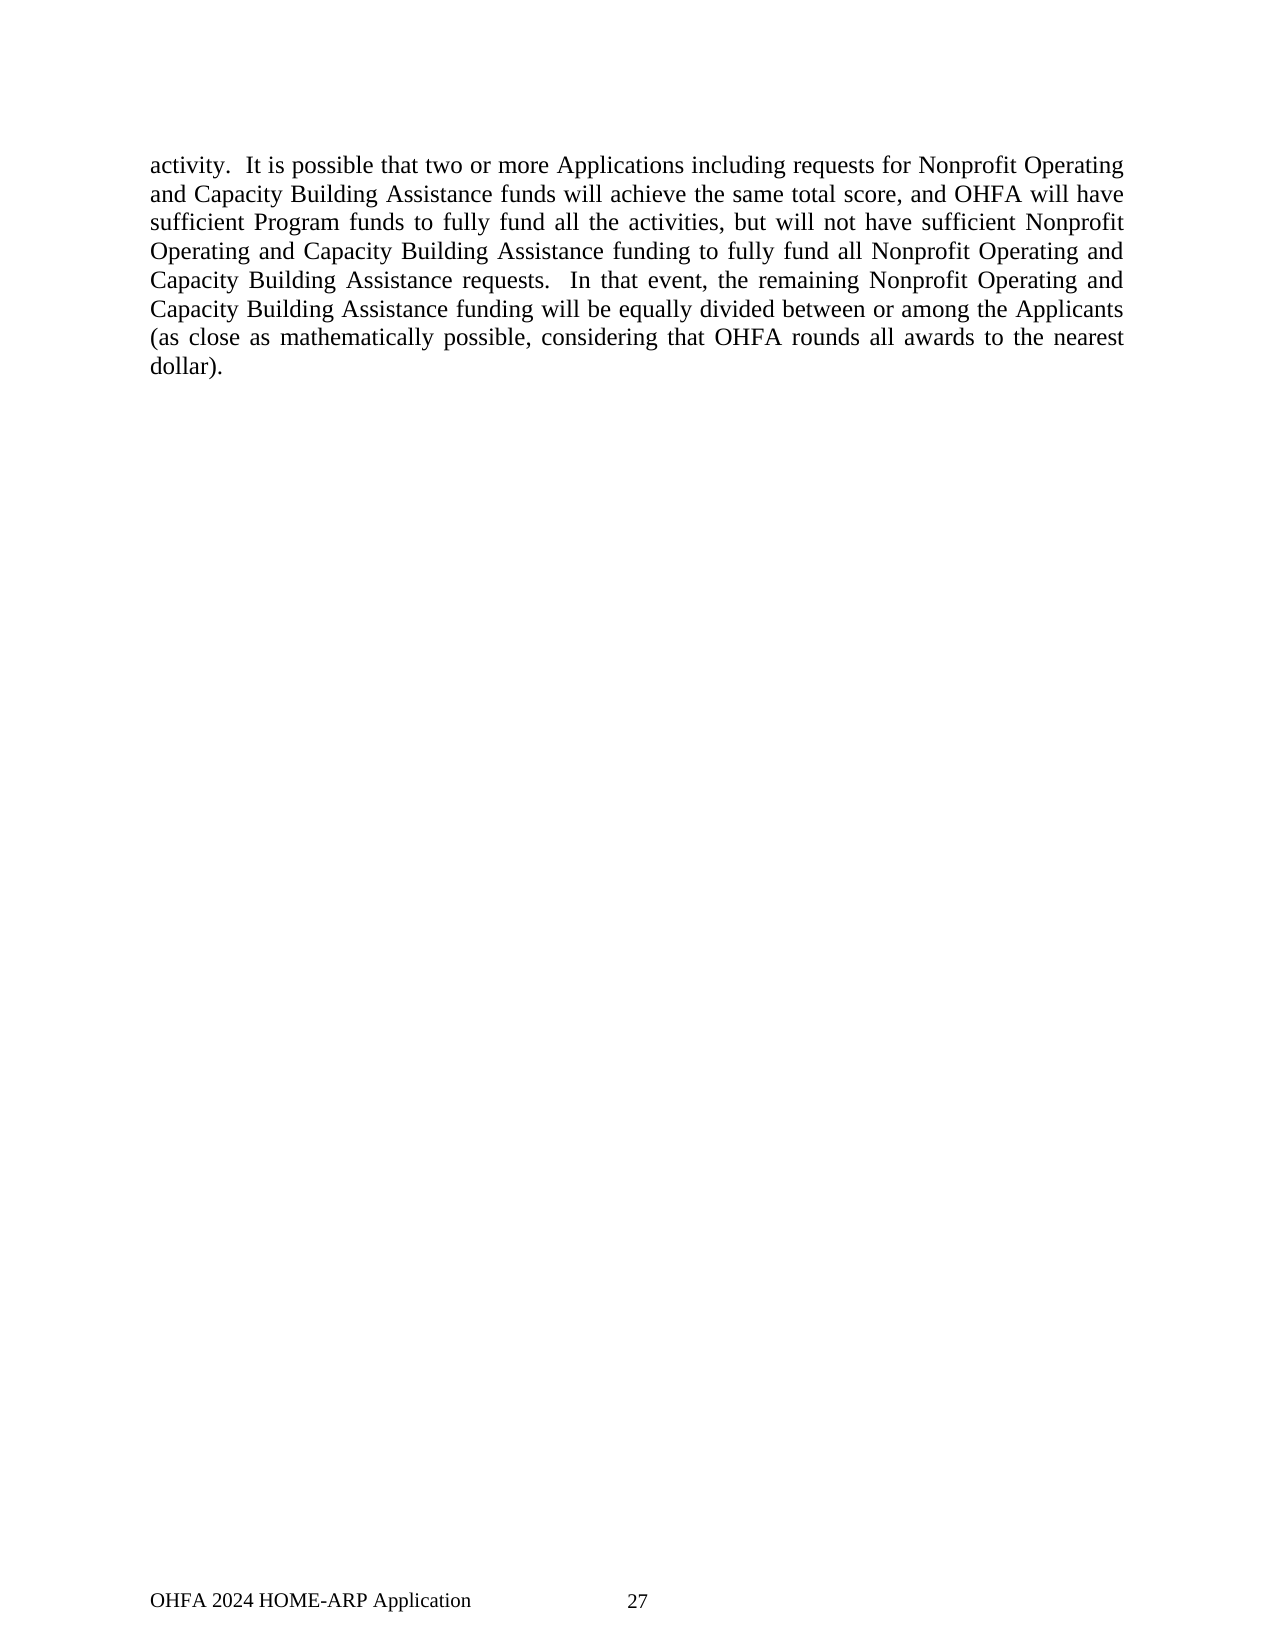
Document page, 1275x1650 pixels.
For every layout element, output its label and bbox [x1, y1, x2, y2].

text [150, 150, 1125, 380]
